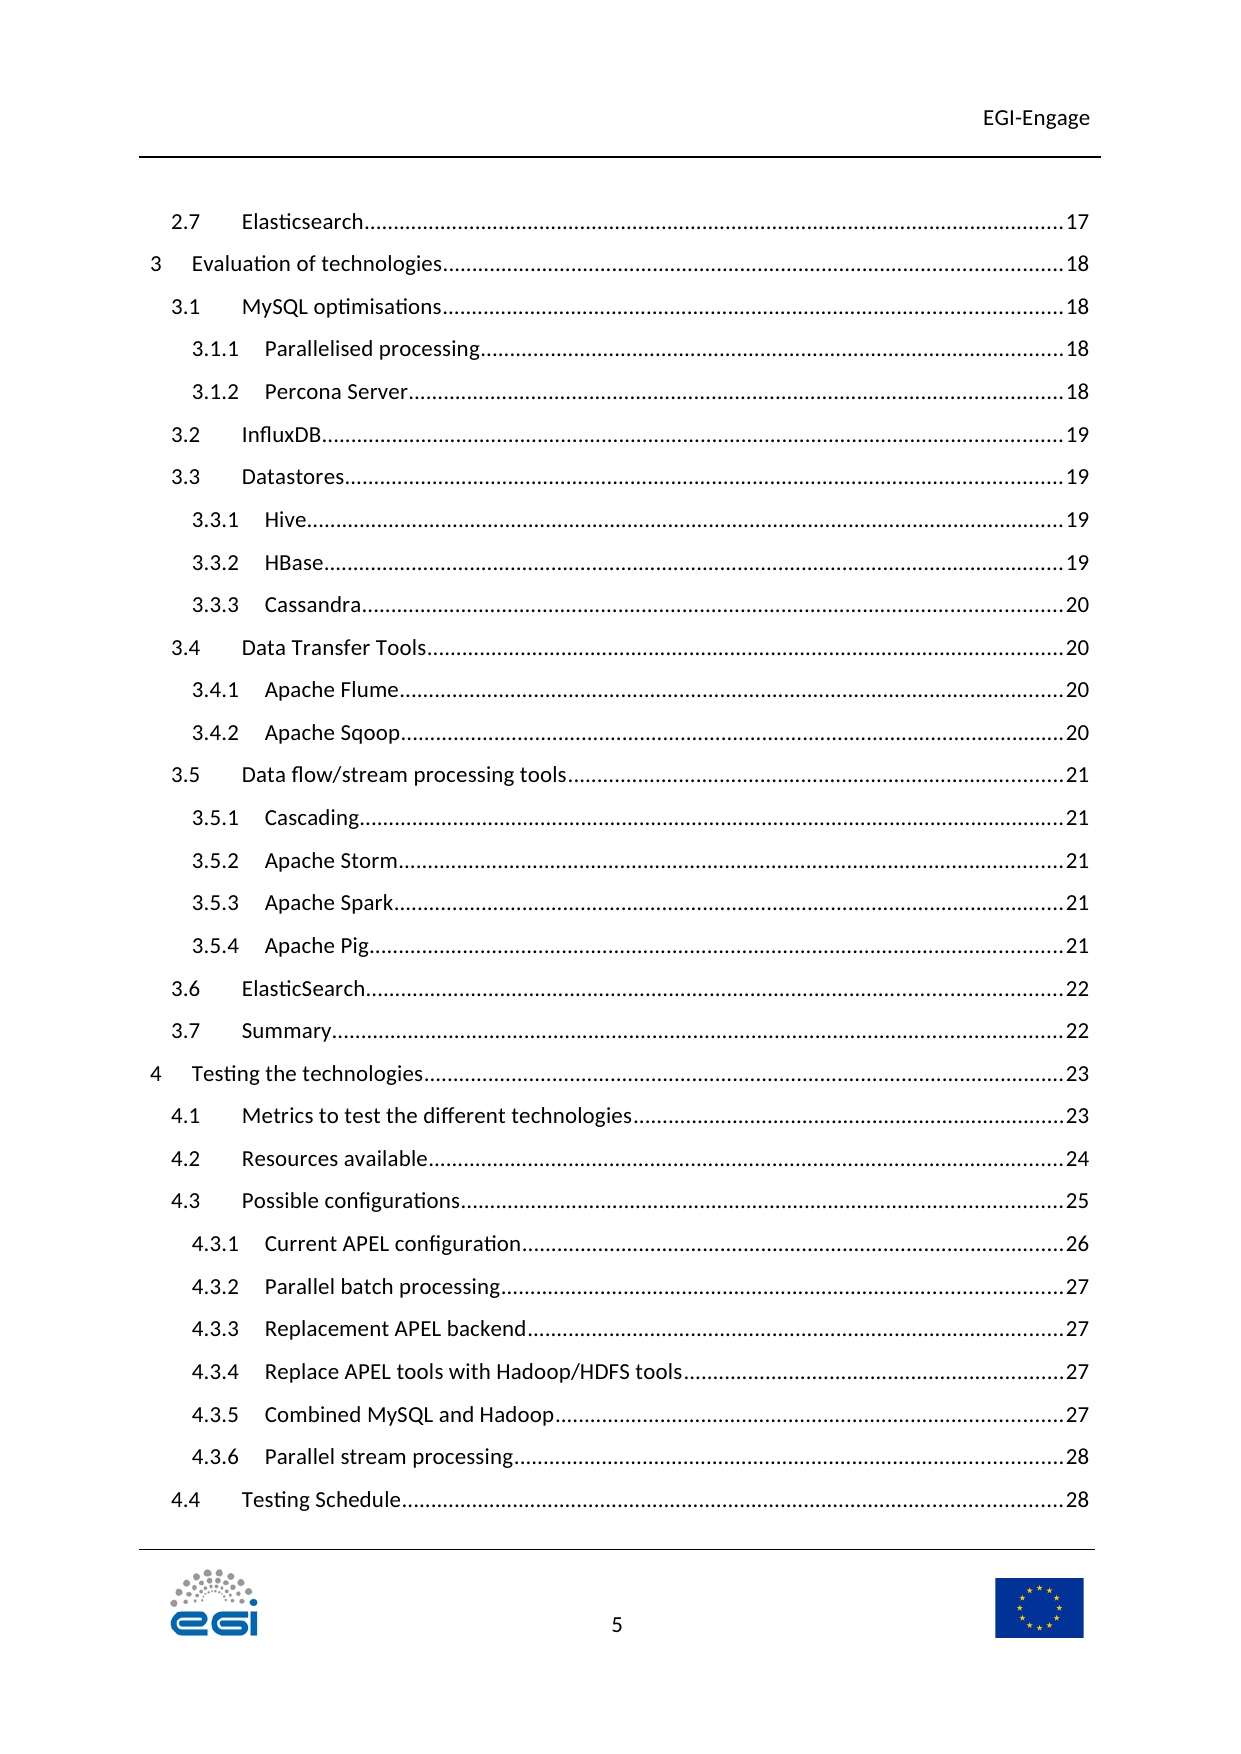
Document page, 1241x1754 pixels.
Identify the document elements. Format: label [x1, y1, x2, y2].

picture [150, 1567, 276, 1638]
picture [995, 1578, 1084, 1638]
